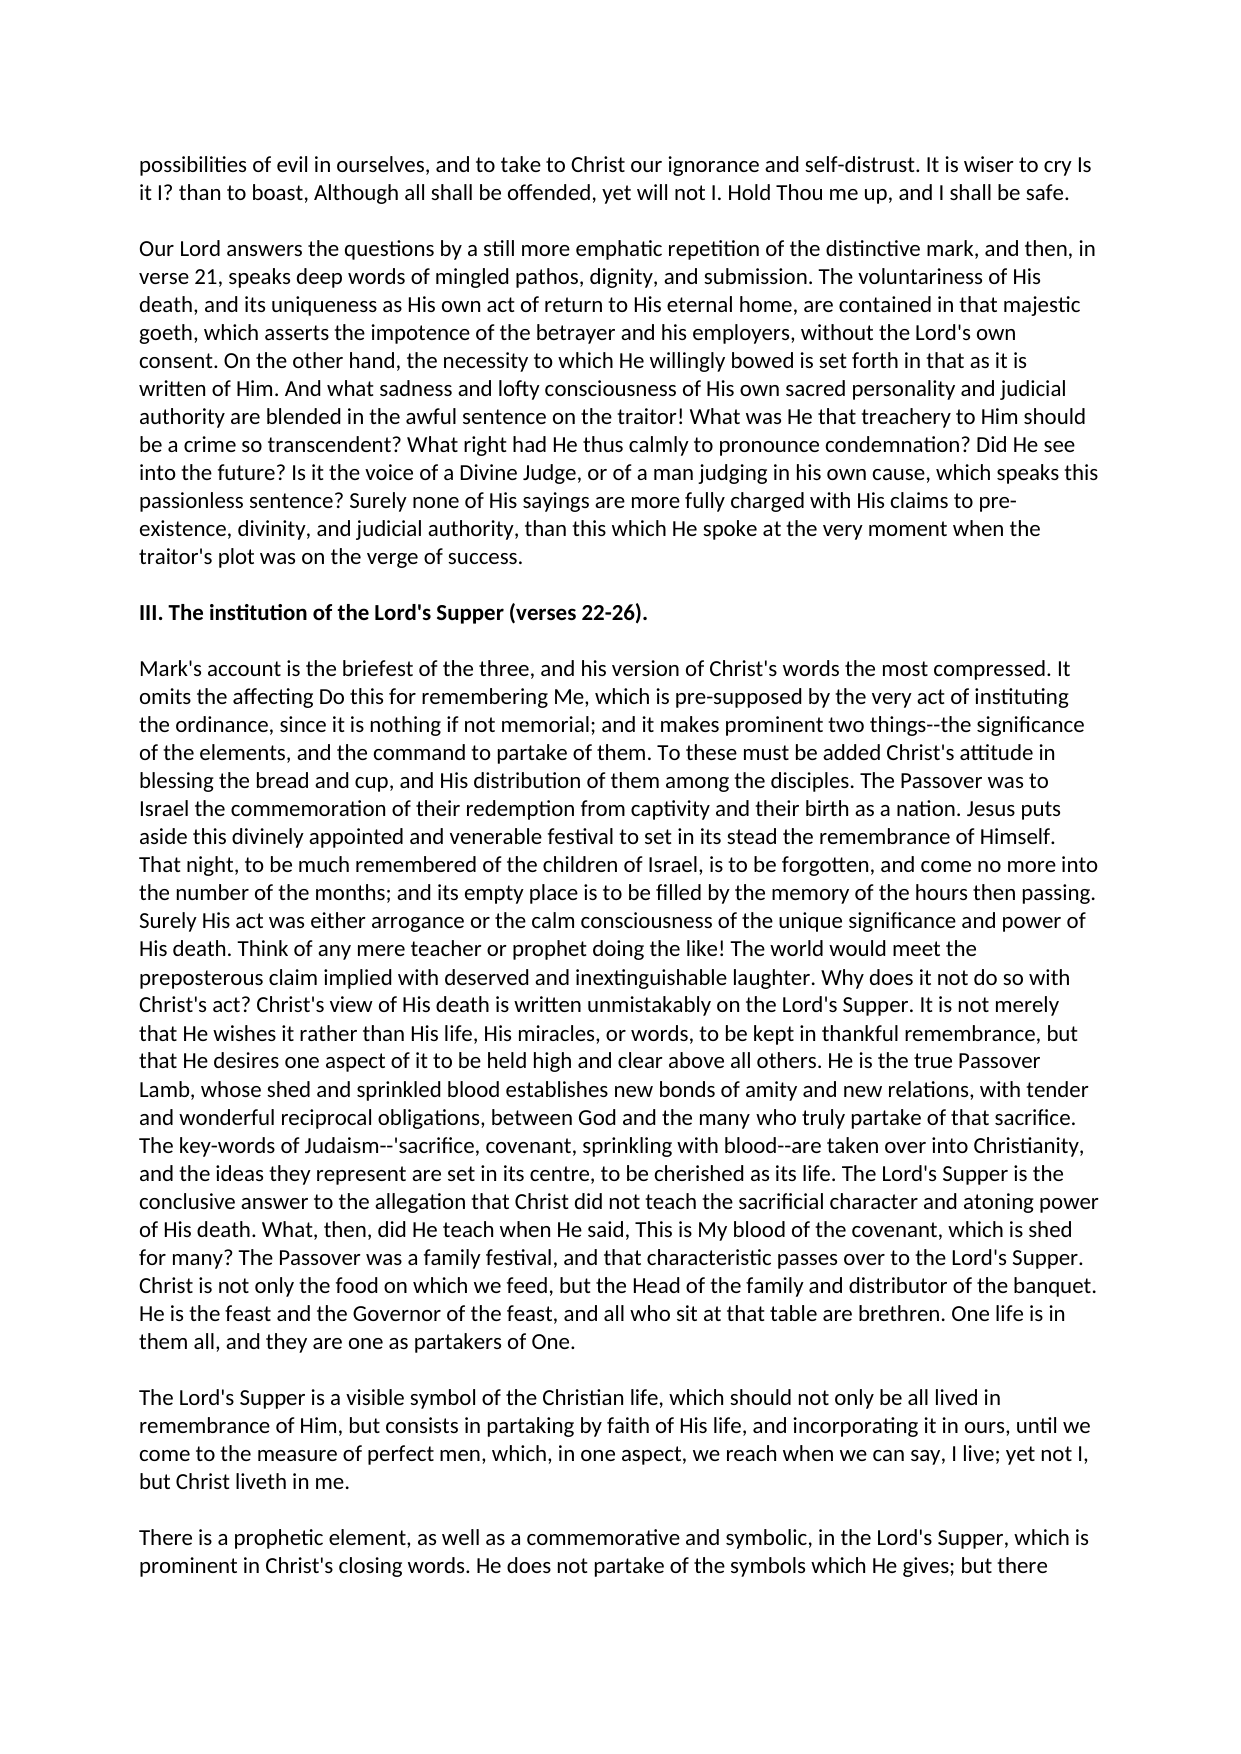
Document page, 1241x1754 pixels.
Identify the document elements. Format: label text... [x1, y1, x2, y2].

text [139, 150, 1101, 206]
text Mark's account is the briefest of the three, and his version of Christ's words the most compressed. It omits the affecting Do this for remembering Me, which is pre-supposed by the very act of instituting the ordinance, since it is nothing if not memorial; and it makes prominent two things--the significance of the elements, and the command to partake of them. To these must be added Christ's attitude in blessing the bread and cup, and His distribution of them among the disciples. The Passover was to Israel the commemoration of their redemption from captivity and their birth as a nation. Jesus puts aside this divinely appointed and venerable festival to set in its stead the remembrance of Himself. That night, to be much remembered of the children of Israel, is to be forgotten, and come no more into the number of the months; and its empty place is to be filled by the memory of the hours then passing. Surely His act was either arrogance or the calm consciousness of the unique significance and power of His death. Think of any mere teacher or prophet doing the like! The world would meet the preposterous claim implied with deserved and inextinguishable laughter. Why does it not do so with Christ's act? Christ's view of His death is written unmistakably on the Lord's Supper. It is not merely that He wishes it rather than His life, His miracles, or words, to be kept in thankful remembrance, but that He desires one aspect of it to be held high and clear above all others. He is the true Passover Lamb, whose shed and sprinkled blood establishes new bonds of amity and new relations, with tender and wonderful reciprocal obligations, between God and the many who truly partake of that sacrifice. The key-words of Judaism--'sacrifice, covenant, sprinkling with blood--are taken over into Christianity, and the ideas they represent are set in its centre, to be cherished as its life. The Lord's Supper is the conclusive answer to the allegation that Christ did not teach the sacrificial character and atoning power of His death. What, then, did He teach when He said, This is My blood of the covenant, which is shed for many? The Passover was a family festival, and that characteristic passes over to the Lord's Supper. Christ is not only the food on which we feed, but the Head of the family and distributor of the banquet. He is the feast and the Governor of the feast, and all who sit at that table are brethren. One life is in them all, and they are one as partakers of One. [139, 654, 1101, 1355]
text Our Lord answers the questions by a still more emphatic repetition of the distinctive mark, and then, in verse 21, speaks deep words of mingled pathos, dignity, and submission. The voluntariness of His death, and its uniqueness as His own act of return to His eternal home, are contained in that majestic goeth, which asserts the impotence of the betrayer and his employers, without the Lord's own consent. On the other hand, the necessity to which He willingly bowed is set forth in that as it is written of Him. And what sadness and lofty consciousness of His own sacred personality and judicial authority are blended in the awful sentence on the traitor! What was He that treachery to Him should be a crime so transcendent? What right had He thus calmly to pronounce condemnation? Did He see into the future? Is it the voice of a Divine Judge, or of a man judging in his own cause, which speaks this passionless sentence? Surely none of His sayings are more fully charged with His claims to pre-existence, divinity, and judicial authority, than this which He spoke at the very moment when the traitor's plot was on the verge of success. [139, 234, 1101, 570]
text III. The institution of the Lord's Supper (verses 22-26). [139, 598, 1101, 626]
text The Lord's Supper is a visible symbol of the Christian life, which should not only be all lived in remembrance of Him, but consists in partaking by faith of His life, and incorporating it in ours, until we come to the measure of perfect men, which, in one aspect, we reach when we can say, I live; yet not I, but Christ liveth in me. [139, 1383, 1101, 1495]
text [139, 1523, 1101, 1579]
